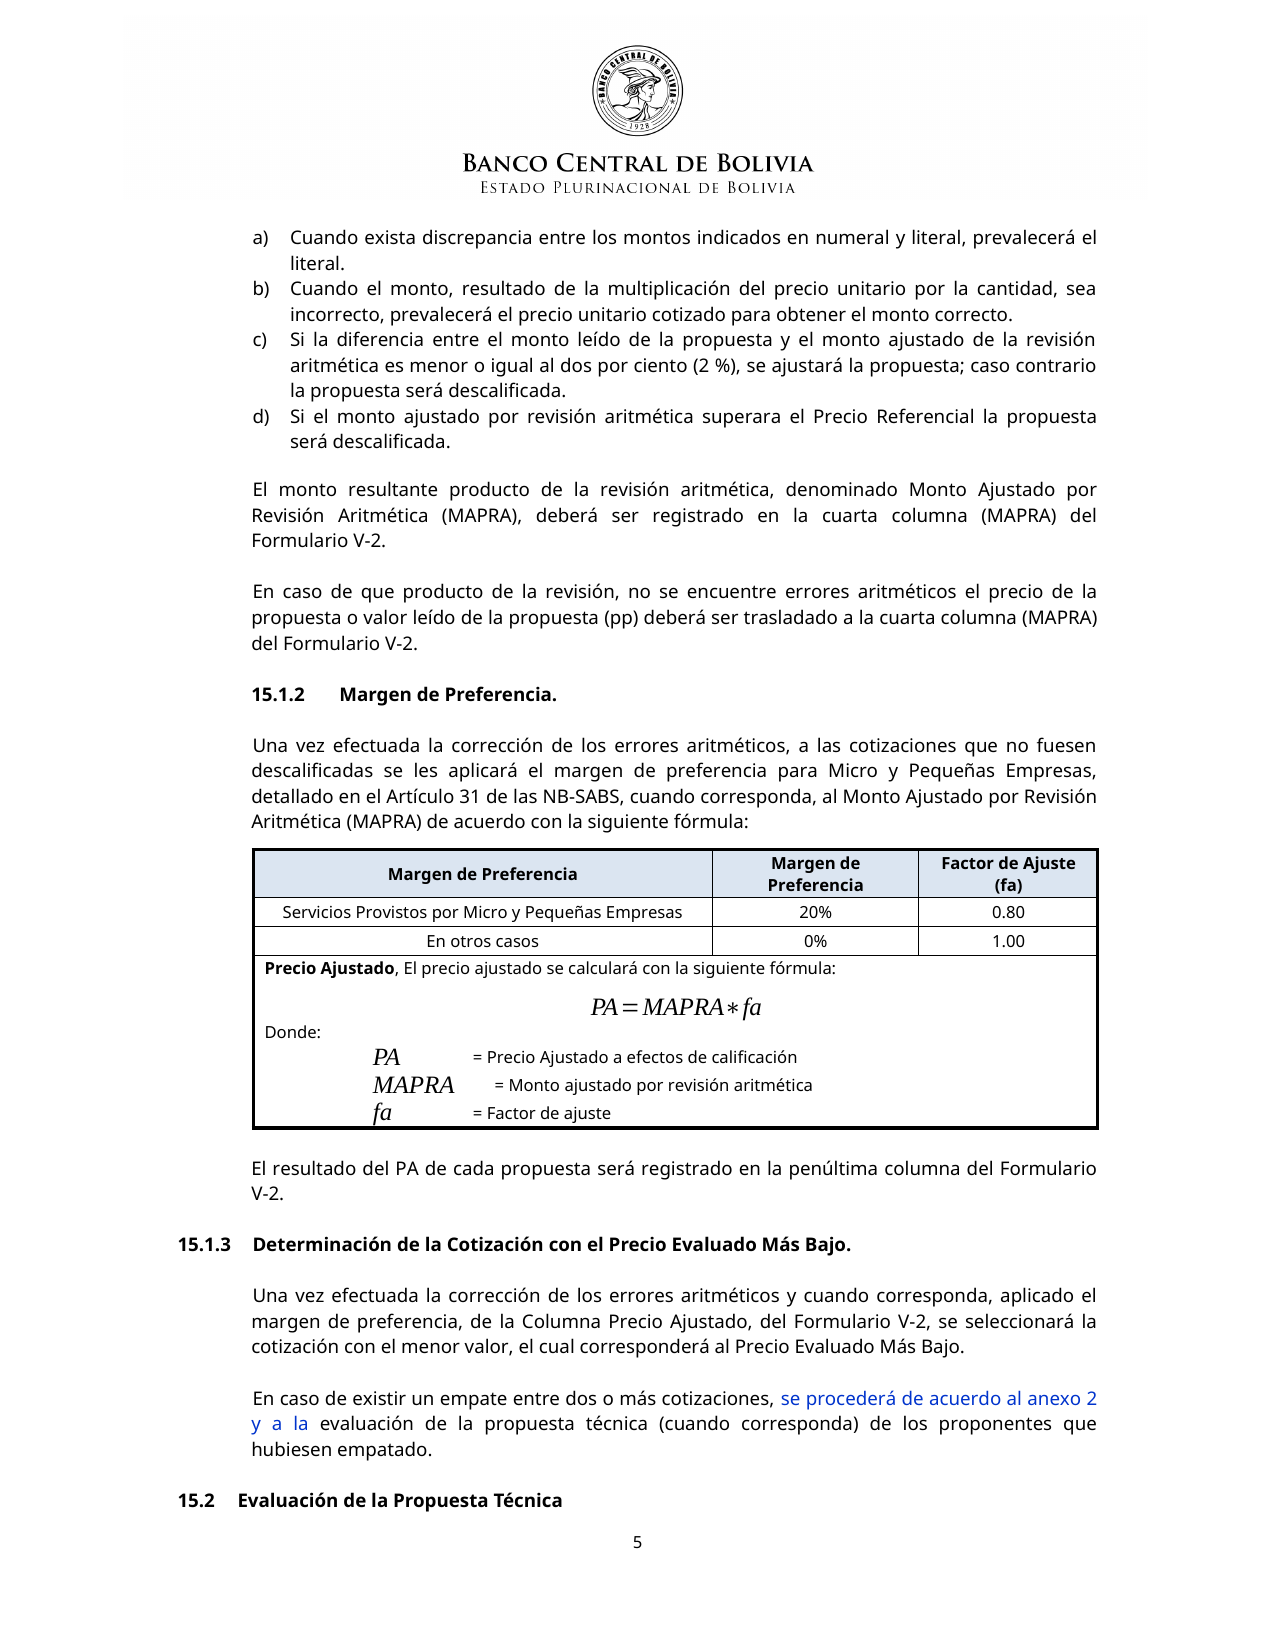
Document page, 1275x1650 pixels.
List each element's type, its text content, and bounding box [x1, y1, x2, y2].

list Cuando el monto, resultado de la multiplicación del precio unitario por la cantidad, sea incorrecto, prevalecerá el precio unitario cotizado para obtener el monto correcto. [252, 275, 1098, 326]
table_cell 20% [713, 898, 918, 926]
table_cell Servicios Provistos por Micro y Pequeñas Empresas [255, 898, 712, 926]
picture [122, 15, 1147, 200]
list Si la diferencia entre el monto leído de la propuesta y el monto ajustado de la revisión aritmética es menor o igual al dos por ciento (2 %), se ajustará la propuesta; caso contrario la propuesta será descalificada. [252, 326, 1098, 403]
text En caso de que producto de la revisión, no se encuentre errores aritméticos el precio de la propuesta o valor leído de la propuesta (pp) deberá ser trasladado a la cuarta columna (MAPRA) del Formulario V-2. [251, 579, 1098, 655]
title Margen de Preferencia. [251, 681, 1098, 706]
text Una vez efectuada la corrección de los errores aritméticos, a las cotizaciones que no fuesen descalificadas se les aplicará el margen de preferencia para Micro y Pequeñas Empresas, detallado en el Artículo 31 de las NB-SABS, cuando corresponda, al Monto Ajustado por Revisión Aritmética (MAPRA) de acuerdo con la siguiente fórmula: [251, 732, 1098, 834]
table_cell Precio Ajustado, El precio ajustado se calculará con la siguiente fórmula: Donde: = Precio Ajustado a efectos de calificación = Monto ajustado por revisión aritmética = Factor de ajuste [255, 956, 1096, 1126]
list Cuando exista discrepancia entre los montos indicados en numeral y literal, prevalecerá el literal. [252, 200, 1098, 275]
table_header Factor de Ajuste (fa) [919, 851, 1096, 897]
table_cell 0% [713, 927, 918, 955]
text Una vez efectuada la corrección de los errores aritméticos y cuando corresponda, aplicado el margen de preferencia, de la Columna Precio Ajustado, del Formulario V-2, se seleccionará la cotización con el menor valor, el cual corresponderá al Precio Evaluado Más Bajo. [251, 1283, 1098, 1359]
title Evaluación de la Propuesta Técnica [177, 1487, 1098, 1512]
table_cell 1.00 [919, 927, 1096, 955]
text El resultado del PA de cada propuesta será registrado en la penúltima columna del Formulario V-2. [251, 1155, 1098, 1206]
text El monto resultante producto de la revisión aritmética, denominado Monto Ajustado por Revisión Aritmética (MAPRA), deberá ser registrado en la cuarta columna (MAPRA) del Formulario V-2. [251, 477, 1098, 553]
table_cell En otros casos [255, 927, 712, 955]
table_header Margen de Preferencia [255, 851, 712, 897]
text En caso de existir un empate entre dos o más cotizaciones, se procederá de acuerdo al anexo 2 y a la evaluación de la propuesta técnica (cuando corresponda) de los proponentes que hubiesen empatado. [251, 1385, 1098, 1461]
table_cell 0.80 [919, 898, 1096, 926]
title Determinación de la Cotización con el Precio Evaluado Más Bajo. [177, 1232, 1098, 1257]
list Si el monto ajustado por revisión aritmética superara el Precio Referencial la propuesta será descalificada. [252, 403, 1098, 454]
table_header Margen de Preferencia [713, 851, 918, 897]
